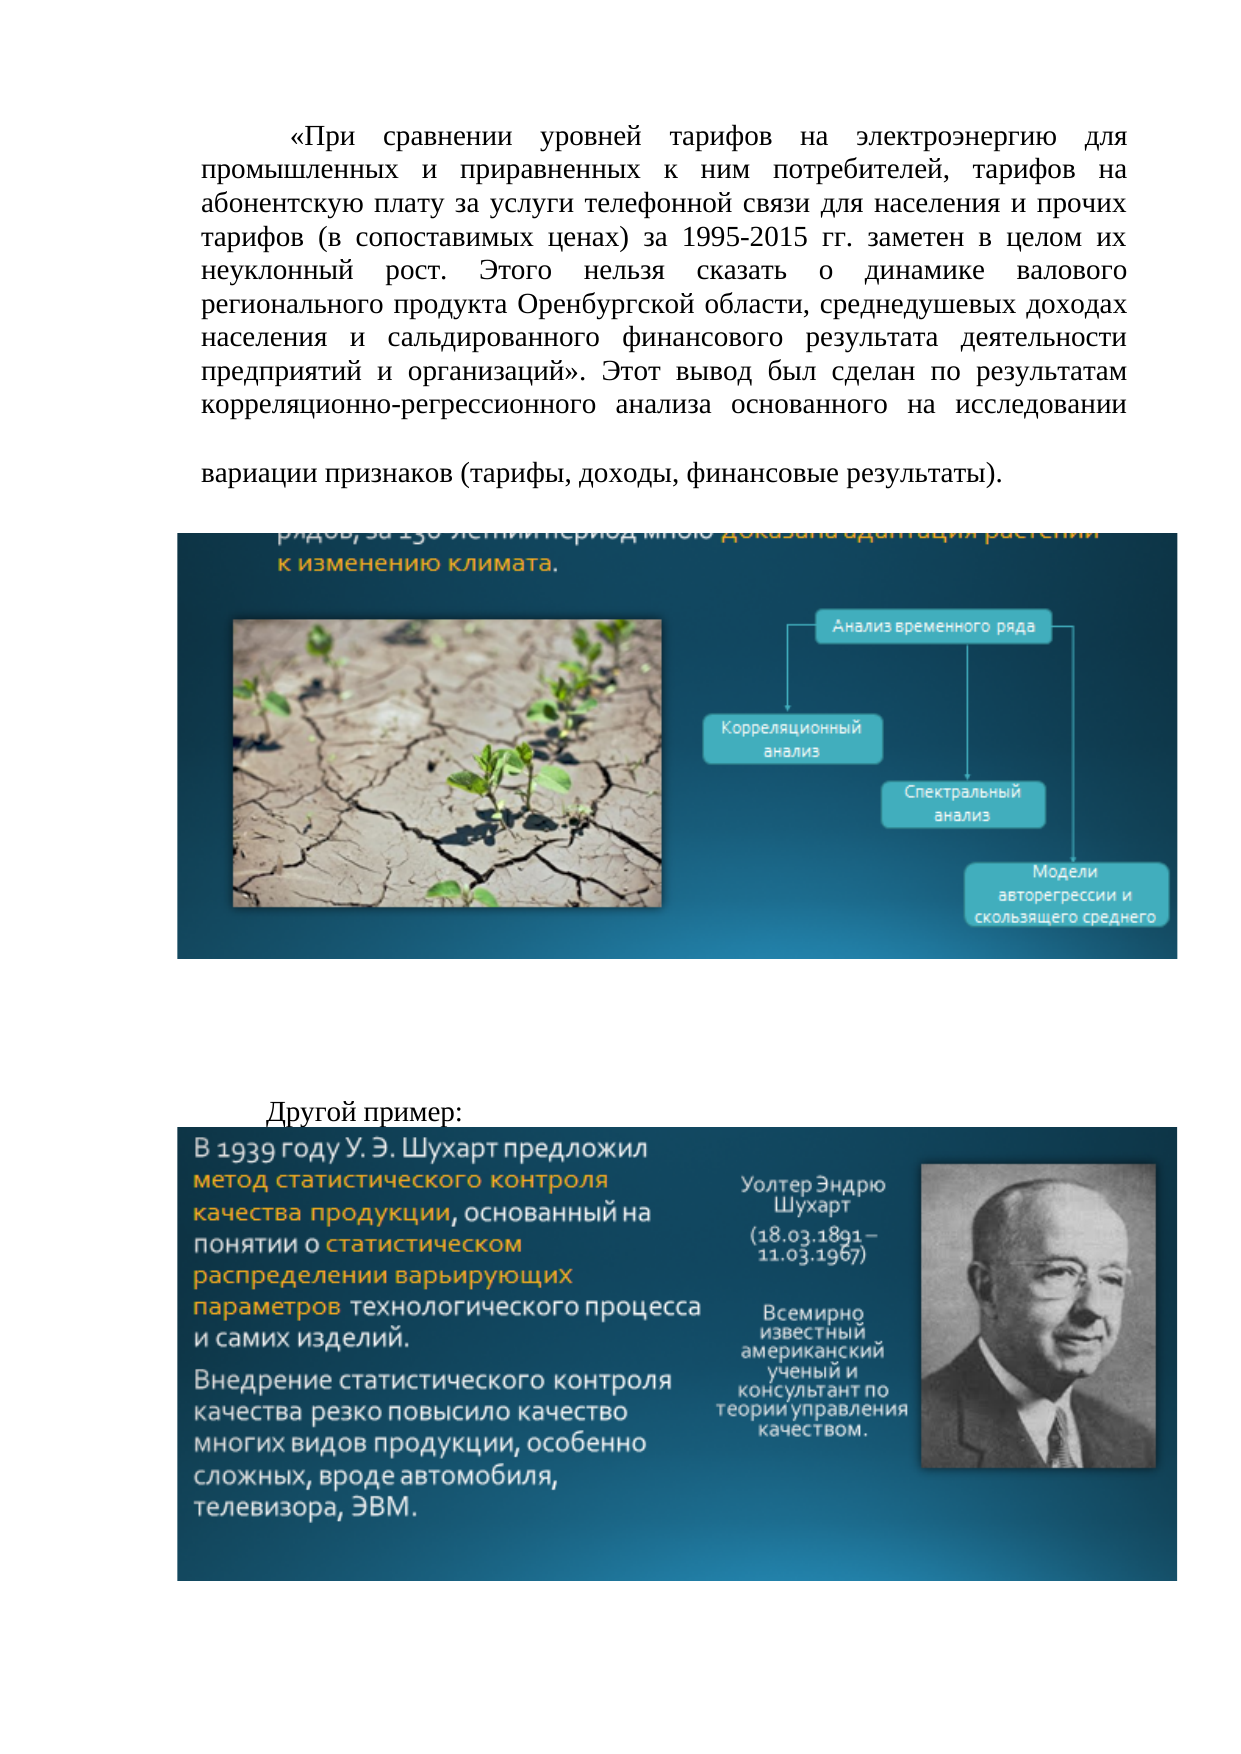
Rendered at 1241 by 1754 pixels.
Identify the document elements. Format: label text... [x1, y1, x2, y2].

text «При сравнении уровней тарифов на электроэнергию для промышленных и приравненных к ним потребителей, тарифов на абонентскую плату за услуги телефонной связи для населения и прочих тарифов (в сопоставимых ценах) за 1995-2015 гг. заметен в целом их неуклонный рост. Этого нельзя сказать о динамике валового регионального продукта Оренбургской области, среднедушевых доходах населения и сальдированного финансового результата деятельности предприятий и организаций». Этот вывод был сделан по результатам корреляционно-регрессионного анализа основанного на исследовании вариации признаков (тарифы, доходы, финансовые результаты). [201, 118, 1128, 499]
text Другой пример: [177, 1094, 1152, 1127]
picture [177, 533, 1178, 959]
picture [177, 1127, 1178, 1581]
